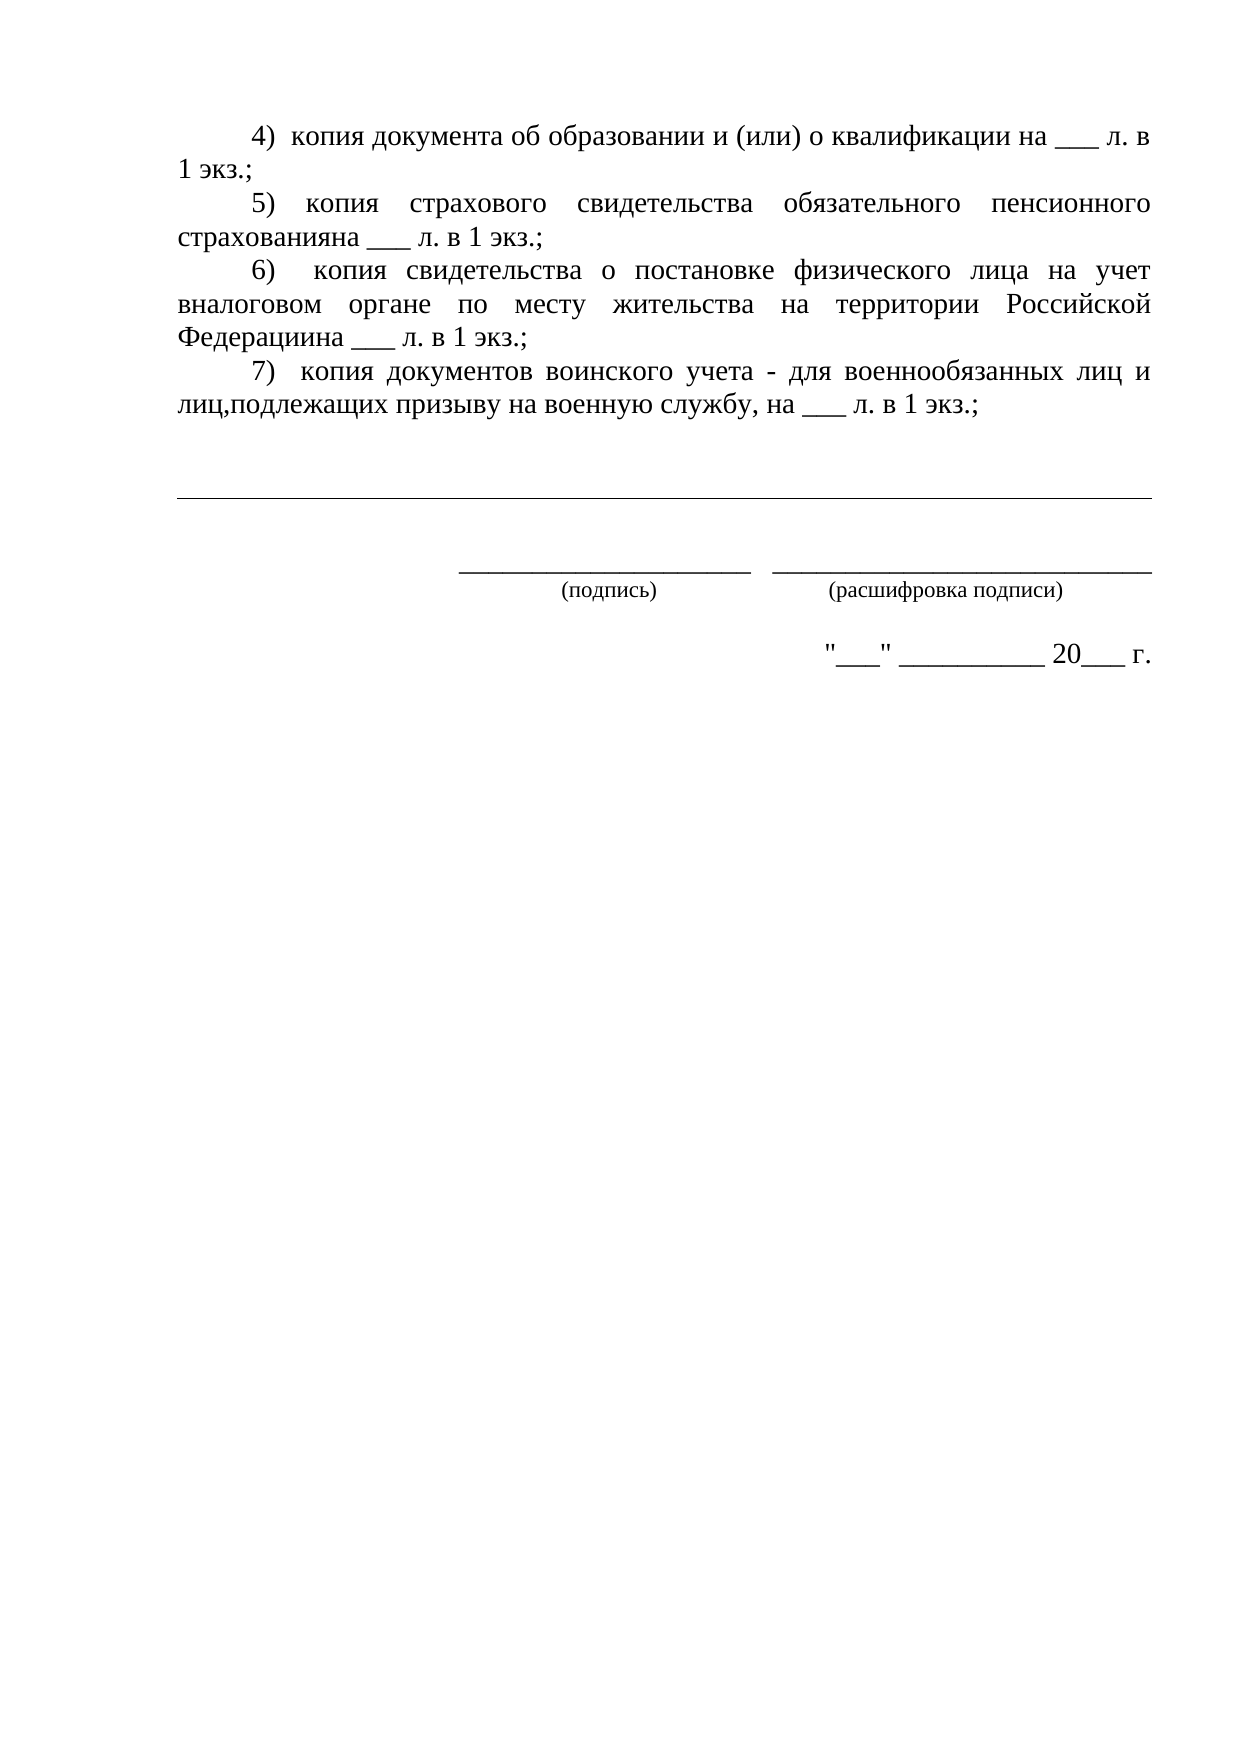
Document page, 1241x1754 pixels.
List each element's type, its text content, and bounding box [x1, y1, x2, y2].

text ____________________ __________________________ [177, 543, 1152, 577]
text 7) копия документов воинского учета - для военнообязанных лиц и лиц,подлежащих призыву на военную службу, на ___ л. в 1 экз.; [177, 353, 1152, 420]
text (подпись) (расшифровка подписи) [561, 577, 1152, 603]
text 4) копия документа об образовании и (или) о квалификации на ___ л. в 1 экз.; [177, 118, 1152, 185]
text 6) копия свидетельства о постановке физического лица на учет вналоговом органе по месту жительства на территории Российской Федерациина ___ л. в 1 экз.; [177, 252, 1152, 353]
text 5) копия страхового свидетельства обязательного пенсионного страхованияна ___ л. в 1 экз.; [177, 185, 1152, 252]
text "___" __________ 20___ г. [177, 636, 1152, 670]
